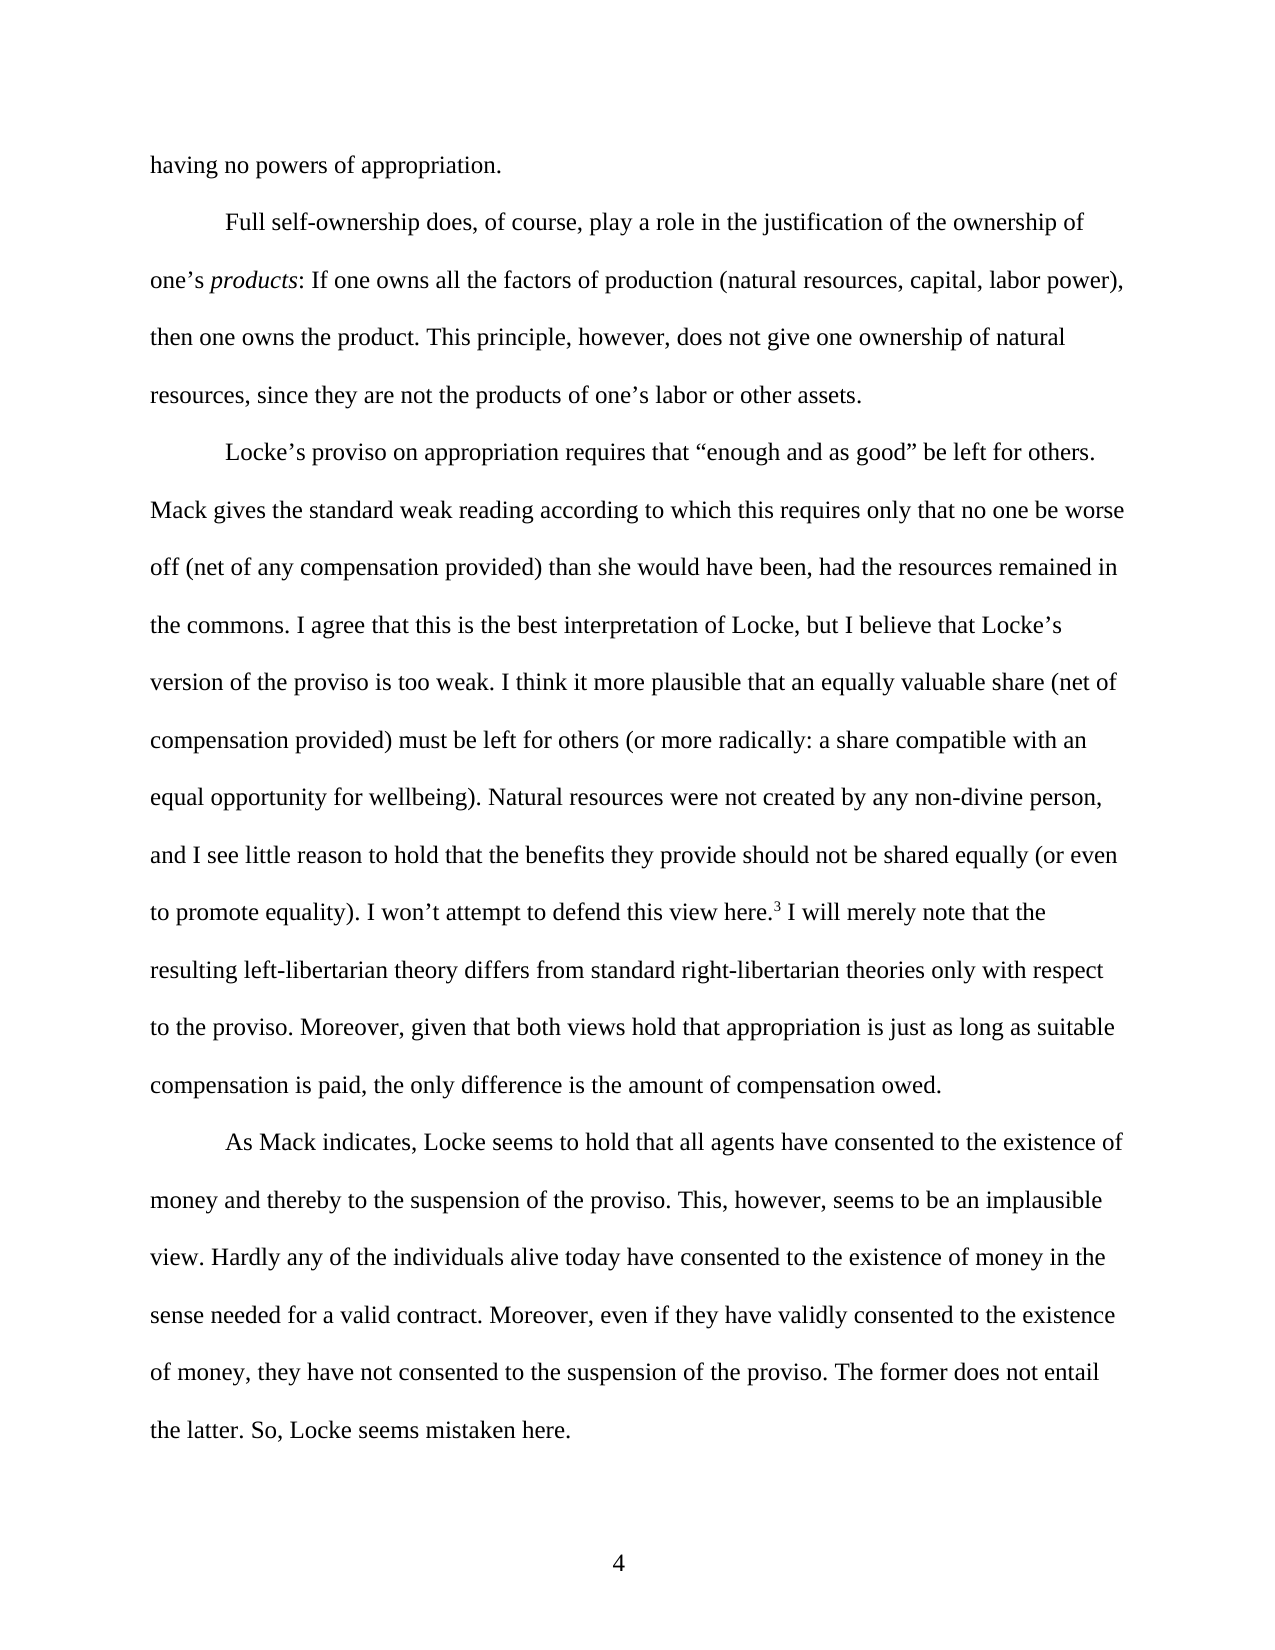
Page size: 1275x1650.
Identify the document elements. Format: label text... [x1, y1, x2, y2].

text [150, 150, 1125, 179]
text Locke’s proviso on appropriation requires that “enough and as good” be left for others. Mack gives the standard weak reading according to which this requires only that no one be worse off (net of any compensation provided) than she would have been, had the resources remained in the commons. I agree that this is the best interpretation of Locke, but I believe that Locke’s version of the proviso is too weak. I think it more plausible that an equally valuable share (net of compensation provided) must be left for others (or more radically: a share compatible with an equal opportunity for wellbeing). Natural resources were not created by any non-divine person, and I see little reason to hold that the benefits they provide should not be shared equally (or even to promote equality). I won’t attempt to defend this view here. I will merely note that the resulting left-libertarian theory differs from standard right-libertarian theories only with respect to the proviso. Moreover, given that both views hold that appropriation is just as long as suitable compensation is paid, the only difference is the amount of compensation owed. [150, 437, 1125, 1099]
text Full self-ownership does, of course, play a role in the justification of the ownership of one’s products: If one owns all the factors of production (natural resources, capital, labor power), then one owns the product. This principle, however, does not give one ownership of natural resources, since they are not the products of one’s labor or other assets. [150, 207, 1125, 409]
text As Mack indicates, Locke seems to hold that all agents have consented to the existence of money and thereby to the suspension of the proviso. This, however, seems to be an implausible view. Hardly any of the individuals alive today have consented to the existence of money in the sense needed for a valid contract. Moreover, even if they have validly consented to the existence of money, they have not consented to the suspension of the proviso. The former does not entail the latter. So, Locke seems mistaken here. [150, 1127, 1125, 1444]
